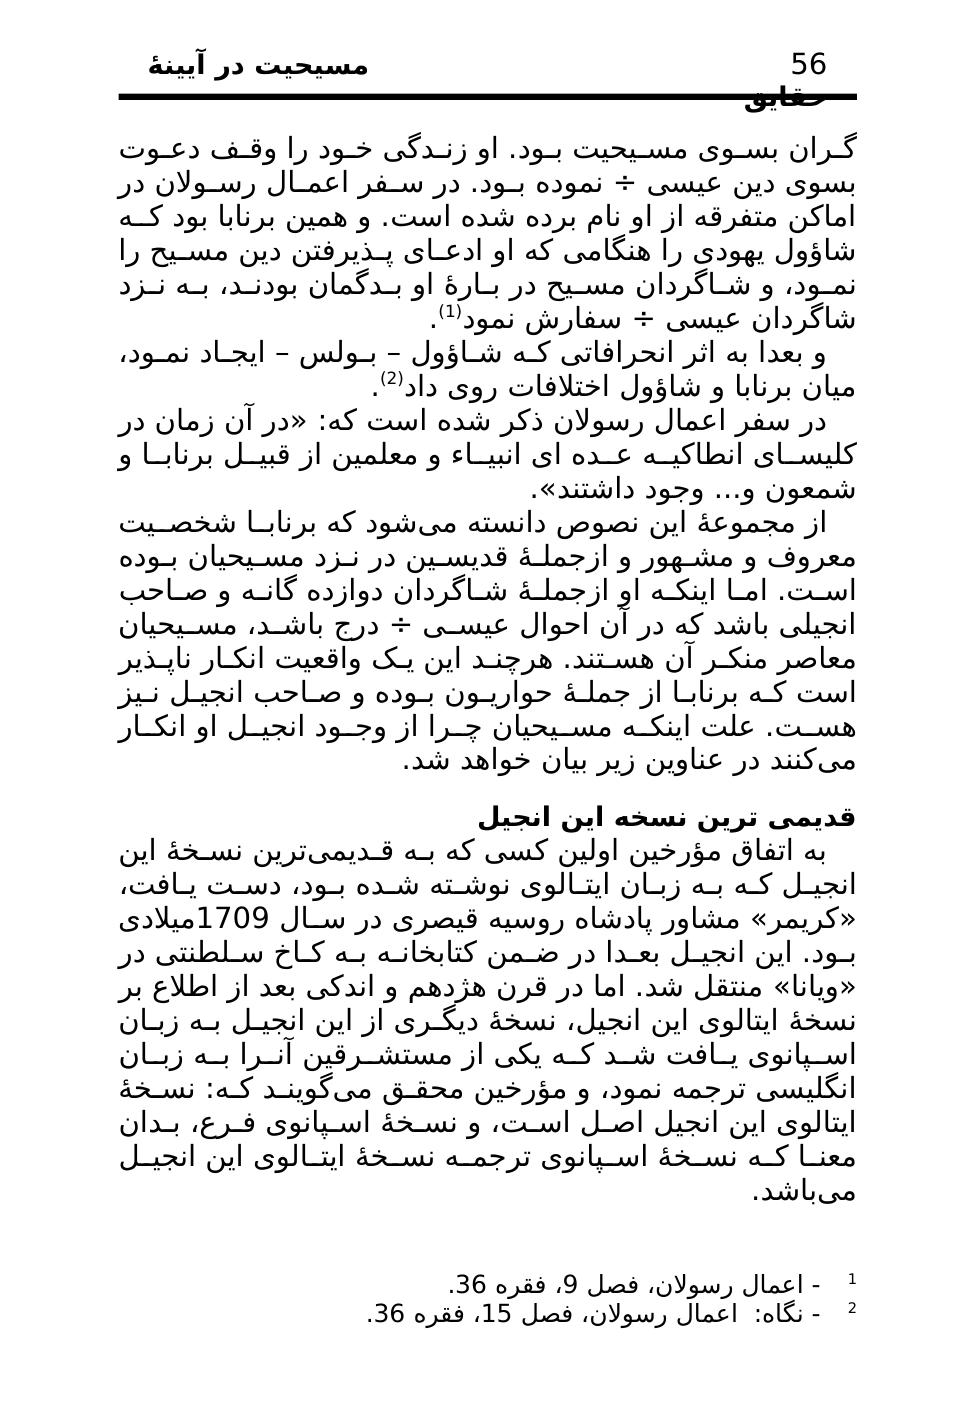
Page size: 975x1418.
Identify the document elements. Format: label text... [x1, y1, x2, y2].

text قدیمی ترین نسخه این انجیل [118, 802, 857, 833]
text به اتفاق مؤرخین اولین کسی که به قدیمی‌ترین نسخۀ این انجیل که به زبان ایتالوی نوشته شده بود، دست یافت، «کریمر» مشاور پادشاه روسیه قیصری در سال 1709میلادی بود. این انجیل بعدا در ضمن کتابخانه به کاخ سلطنتی در «ویانا» منتقل شد. اما در قرن هژدهم و اندکی بعد از اطلاع بر نسخۀ ایتالوی این انجیل، نسخۀ دیگری از این انجیل به زبان اسپانوی یافت شد که یکی از مستشرقین آنرا به زبان انگلیسی ترجمه نمود، و مؤرخین محقق می‌گویند که: نسخۀ ایتالوی این انجیل اصل است، و نسخۀ اسپانوی فرع، بدان معنا که نسخۀ اسپانوی ترجمه نسخۀ ایتالوی این انجیل می‌باشد. [118, 833, 857, 1207]
text در سفر اعمال رسولان ذکر شده است که: «در آن زمان در کلیسای انطاکیه عده ای انبیاء و معلمین از قبیل برنابا و شمعون و... وجود داشتند». [118, 403, 857, 505]
text از مجموعۀ این نصوص دانسته می‌شود که برنابا شخصیت معروف و مشهور و ازجملۀ قدیسین در نزد مسیحیان بوده است. اما اینکه او ازجملۀ شاگردان دوازده گانه و صاحب انجیلی باشد که در آن احوال عیسی ÷ درج باشد، مسیحیان معاصر منکر آن هستند. هرچند این یک واقعیت انکار ناپذیر است که برنابا از جملۀ حواریون بوده و صاحب انجیل نیز هست. علت اینکه مسیحیان چرا از وجود انجیل او انکار می‌کنند در عناوین زیر بیان خواهد شد. [118, 505, 857, 777]
text و بعدا به اثر انحرافاتی که شاؤول – بولس – ایجاد نمود، میان برنابا و شاؤول اختلافات روی داد(). [118, 335, 857, 403]
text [118, 132, 857, 335]
